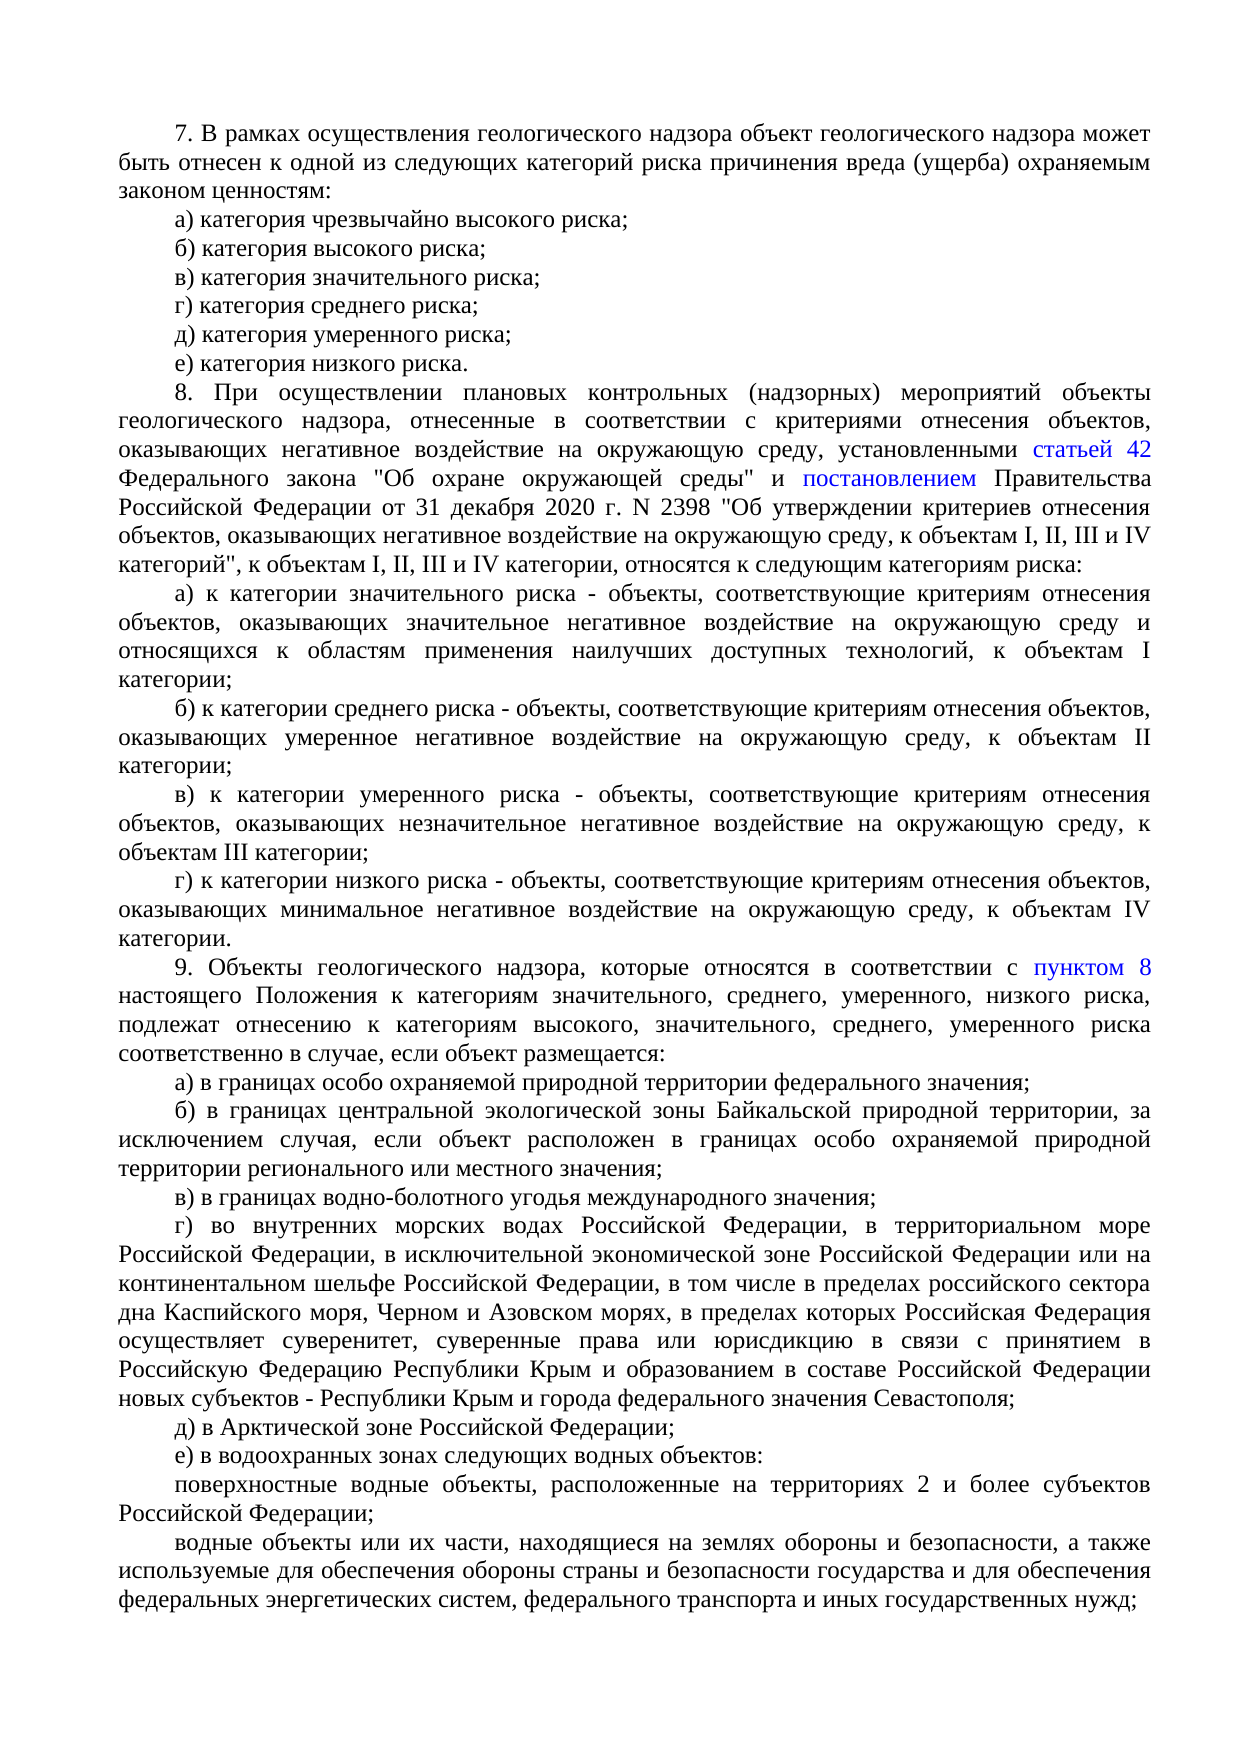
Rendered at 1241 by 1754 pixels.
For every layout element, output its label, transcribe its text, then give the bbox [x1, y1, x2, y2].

text 7. В рамках осуществления геологического надзора объект геологического надзора может быть отнесен к одной из следующих категорий риска причинения вреда (ущерба) охраняемым законом ценностям: [118, 118, 1152, 204]
text г) категория среднего риска; [118, 291, 1152, 319]
text б) к категории среднего риска - объекты, соответствующие критериям отнесения объектов, оказывающих умеренное негативное воздействие на окружающую среду, к объектам II категории; [118, 693, 1152, 779]
text б) в границах центральной экологической зоны Байкальской природной территории, за исключением случая, если объект расположен в границах особо охраняемой природной территории регионального или местного значения; [118, 1096, 1152, 1182]
text а) в границах особо охраняемой природной территории федерального значения; [118, 1067, 1152, 1096]
text в) категория значительного риска; [118, 262, 1152, 291]
text г) к категории низкого риска - объекты, соответствующие критериям отнесения объектов, оказывающих минимальное негативное воздействие на окружающую среду, к объектам IV категории. [118, 866, 1152, 952]
text водные объекты или их части, находящиеся на землях обороны и безопасности, а также используемые для обеспечения обороны страны и безопасности государства и для обеспечения федеральных энергетических систем, федерального транспорта и иных государственных нужд; [118, 1527, 1152, 1613]
text а) к категории значительного риска - объекты, соответствующие критериям отнесения объектов, оказывающих значительное негативное воздействие на окружающую среду и относящихся к областям применения наилучших доступных технологий, к объектам I категории; [118, 578, 1152, 693]
text е) категория низкого риска. [118, 348, 1152, 377]
text поверхностные водные объекты, расположенные на территориях 2 и более субъектов Российской Федерации; [118, 1469, 1152, 1527]
text в) в границах водно-болотного угодья международного значения; [118, 1182, 1152, 1211]
text в) к категории умеренного риска - объекты, соответствующие критериям отнесения объектов, оказывающих незначительное негативное воздействие на окружающую среду, к объектам III категории; [118, 779, 1152, 866]
text г) во внутренних морских водах Российской Федерации, в территориальном море Российской Федерации, в исключительной экономической зоне Российской Федерации или на континентальном шельфе Российской Федерации, в том числе в пределах российского сектора дна Каспийского моря, Черном и Азовском морях, в пределах которых Российская Федерация осуществляет суверенитет, суверенные права или юрисдикцию в связи с принятием в Российскую Федерацию Республики Крым и образованием в составе Российской Федерации новых субъектов - Республики Крым и города федерального значения Севастополя; [118, 1211, 1152, 1412]
text а) категория чрезвычайно высокого риска; [118, 204, 1152, 233]
text д) в Арктической зоне Российской Федерации; [118, 1412, 1152, 1441]
text б) категория высокого риска; [118, 233, 1152, 262]
text д) категория умеренного риска; [118, 319, 1152, 348]
text 8. При осуществлении плановых контрольных (надзорных) мероприятий объекты геологического надзора, отнесенные в соответствии с критериями отнесения объектов, оказывающих негативное воздействие на окружающую среду, установленными статьей 42 Федерального закона "Об охране окружающей среды" и постановлением Правительства Российской Федерации от 31 декабря 2020 г. N 2398 "Об утверждении критериев отнесения объектов, оказывающих негативное воздействие на окружающую среду, к объектам I, II, III и IV категорий", к объектам I, II, III и IV категории, относятся к следующим категориям риска: [118, 377, 1152, 578]
text е) в водоохранных зонах следующих водных объектов: [118, 1441, 1152, 1469]
text 9. Объекты геологического надзора, которые относятся в соответствии с пунктом 8 настоящего Положения к категориям значительного, среднего, умеренного, низкого риска, подлежат отнесению к категориям высокого, значительного, среднего, умеренного риска соответственно в случае, если объект размещается: [118, 952, 1152, 1067]
